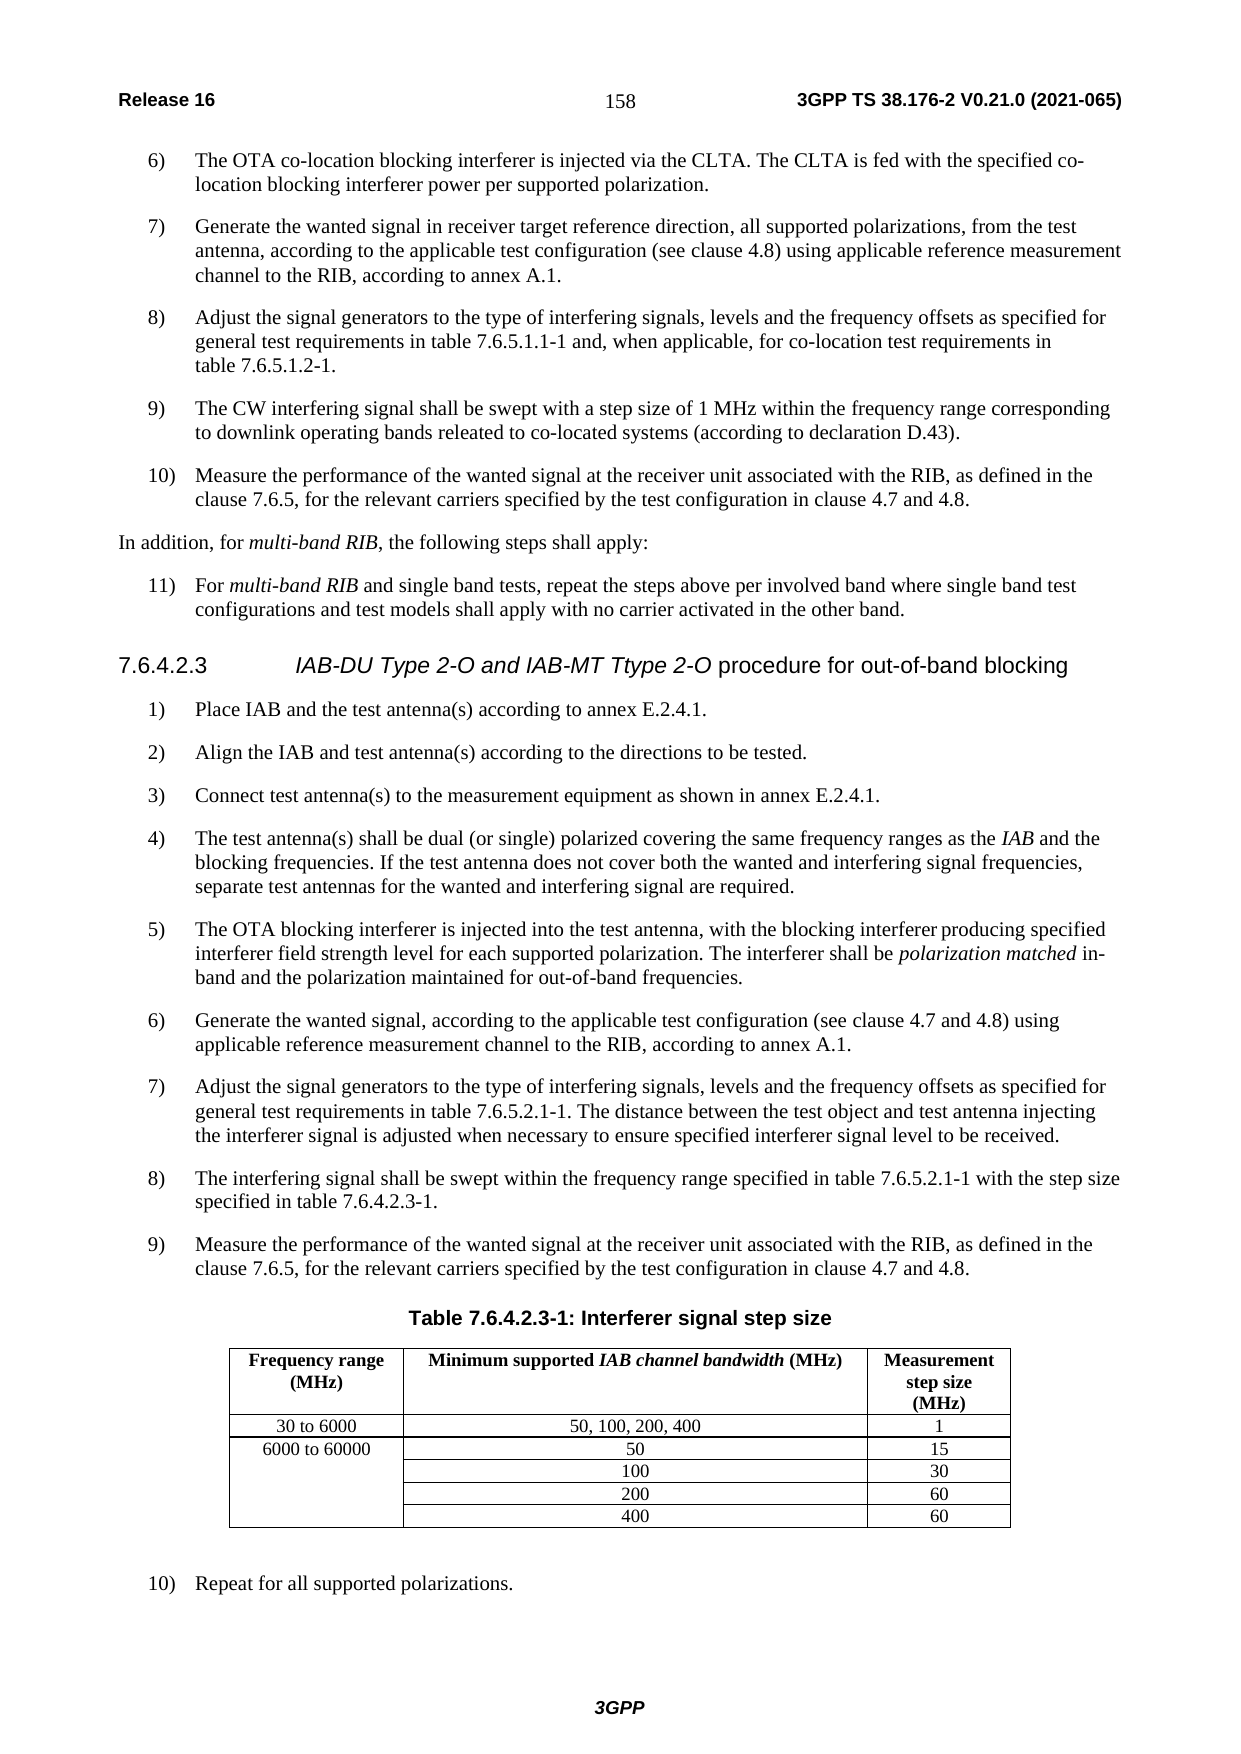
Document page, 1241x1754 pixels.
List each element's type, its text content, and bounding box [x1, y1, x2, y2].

text 7) Generate the wanted signal in receiver target reference direction, all supported polarizations, from the test antenna, according to the applicable test configuration (see clause 4.8) using applicable reference measurement channel to the RIB, according to annex A.1. [148, 214, 1122, 287]
text 4) The test antenna(s) shall be dual (or single) polarized covering the same frequency ranges as the IAB and the blocking frequencies. If the test antenna does not cover both the wanted and interfering signal frequencies, separate test antennas for the wanted and interfering signal are required. [148, 826, 1122, 898]
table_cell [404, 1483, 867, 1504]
text 8) The interfering signal shall be swept within the frequency range specified in table 7.6.5.2.1-1 with the step size specified in table 7.6.4.2.3-1. [148, 1165, 1122, 1213]
text 3) Connect test antenna(s) to the measurement equipment as shown in annex E.2.4.1. [148, 783, 1122, 807]
text 10) Repeat for all supported polarizations. [148, 1571, 1122, 1595]
text 2) Align the IAB and test antenna(s) according to the directions to be tested. [148, 740, 1122, 764]
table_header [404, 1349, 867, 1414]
text Table 7.6.4.2.3-1: Interferer signal step size [118, 1305, 1122, 1329]
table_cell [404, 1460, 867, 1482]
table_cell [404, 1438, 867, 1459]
text 1) Place IAB and the test antenna(s) according to annex E.2.4.1. [148, 697, 1122, 721]
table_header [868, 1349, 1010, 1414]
text 9) Measure the performance of the wanted signal at the receiver unit associated with the RIB, as defined in the clause 7.6.5, for the relevant carriers specified by the test configuration in clause 4.7 and 4.8. [148, 1232, 1122, 1280]
text 11) For multi-band RIB and single band tests, repeat the steps above per involved band where single band test configurations and test models shall apply with no carrier activated in the other band. [148, 573, 1122, 621]
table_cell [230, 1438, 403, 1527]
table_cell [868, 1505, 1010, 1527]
text In addition, for multi-band RIB, the following steps shall apply: [118, 530, 1122, 554]
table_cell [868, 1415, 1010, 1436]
subtitle 7.6.4.2.3 IAB ype 2-O procedure for out-of-band blocking [118, 652, 1122, 678]
text 5) The OTA blocking interferer is injected into the test antenna, with the blocking interferer producing specified interferer field strength level for each supported polarization. The interferer shall be polarization matched in-band and the polarization maintained for out-of-band frequencies. [148, 917, 1122, 989]
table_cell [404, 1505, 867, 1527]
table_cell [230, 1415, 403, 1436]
text 8) Adjust the signal generators to the type of interfering signals, levels and the frequency offsets as specified for general test requirements in table 7.6.5.1.1-1 and, when applicable, for co-location test requirements in table 7.6.5.1.2-1. [148, 305, 1122, 377]
text 7) Adjust the signal generators to the type of interfering signals, levels and the frequency offsets as specified for general test requirements in table 7.6.5.2.1-1. The distance between the test object and test antenna injecting the interferer signal is adjusted when necessary to ensure specified interferer signal level to be received. [148, 1074, 1122, 1147]
text 9) The CW interfering signal shall be swept with a step size of 1 MHz within the frequency range corresponding to downlink operating bands releated to co-located systems (according to declaration D.43). [148, 396, 1122, 444]
text 6) The OTA co-location blocking interferer is injected via the CLTA. The CLTA is fed with the specified co-location blocking interferer power per supported polarization. [148, 147, 1122, 196]
text 6) Generate the wanted signal, according to the applicable test configuration (see clause 4.7 and 4.8) using applicable reference measurement channel to the RIB, according to annex A.1. [148, 1008, 1122, 1056]
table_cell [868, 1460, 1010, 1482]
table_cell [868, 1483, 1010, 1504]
text 10) Measure the performance of the wanted signal at the receiver unit associated with the RIB, as defined in the clause 7.6.5, for the relevant carriers specified by the test configuration in clause 4.7 and 4.8. [148, 463, 1122, 511]
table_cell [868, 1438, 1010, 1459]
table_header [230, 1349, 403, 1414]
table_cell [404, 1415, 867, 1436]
